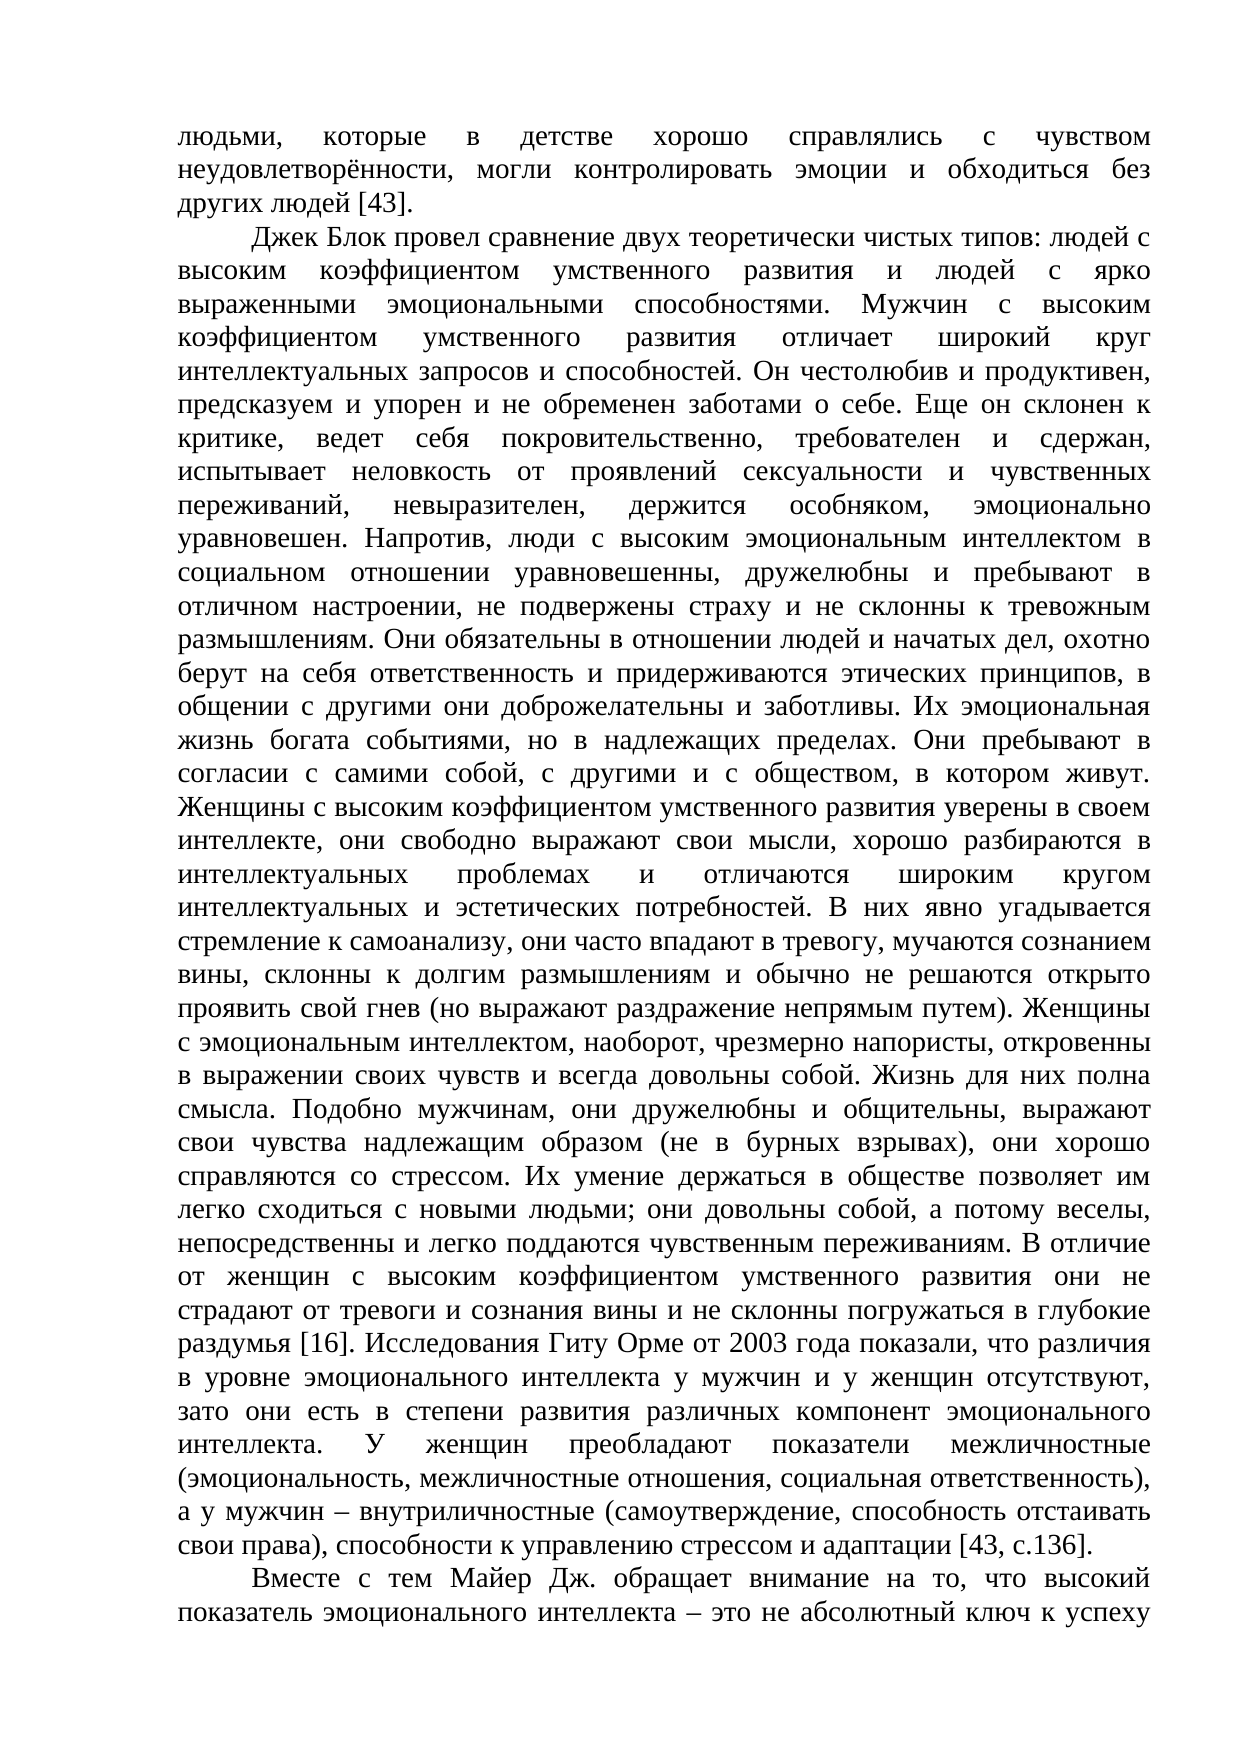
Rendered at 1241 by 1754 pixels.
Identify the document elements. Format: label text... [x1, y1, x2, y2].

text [177, 118, 1152, 219]
text Джек Блок провел сравнение двух теоретически чистых типов: людей с высоким коэффициентом умственного развития и людей с ярко выраженными эмоциональными способностями. Мужчин с высоким коэффициентом умственного развития отличает широкий круг интеллектуальных запросов и способностей. Он честолюбив и продуктивен, предсказуем и упорен и не обременен заботами о себе. Еще он склонен к критике, ведет себя покровительственно, требователен и сдержан, испытывает неловкость от проявлений сексуальности и чувственных переживаний, невыразителен, держится особняком, эмоционально уравновешен. Напротив, люди с высоким эмоциональным интеллектом в социальном отношении уравновешенны, дружелюбны и пребывают в отличном настроении, не подвержены страху и не склонны к тревожным размышлениям. Они обязательны в отношении людей и начатых дел, охотно берут на себя ответственность и придерживаются этических принципов, в общении с другими они доброжелательны и заботливы. Их эмоциональная жизнь богата событиями, но в надлежащих пределах. Они пребывают в согласии с самими собой, с другими и с обществом, в котором живут. Женщины с высоким коэффициентом умственного развития уверены в своем интеллекте, они свободно выражают свои мысли, хорошо разбираются в интеллектуальных проблемах и отличаются широким кругом интеллектуальных и эстетических потребностей. В них явно угадывается стремление к самоанализу, они часто впадают в тревогу, мучаются сознанием вины, склонны к долгим размышлениям и обычно не решаются открыто проявить свой гнев (но выражают раздражение непрямым путем). Женщины с эмоциональным интеллектом, наоборот, чрезмерно напористы, откровенны в выражении своих чувств и всегда довольны собой. Жизнь для них полна смысла. Подобно мужчинам, они дружелюбны и общительны, выражают свои чувства надлежащим образом (не в бурных взрывах), они хорошо справляются со стрессом. Их умение держаться в обществе позволяет им легко сходиться с новыми людьми; они довольны собой, а потому веселы, непосредственны и легко поддаются чувственным переживаниям. В отличие от женщин с высоким коэффициентом умственного развития они не страдают от тревоги и сознания вины и не склонны погружаться в глубокие раздумья [16]. Исследования Гиту Орме от 2003 года показали, что различия в уровне эмоционального интеллекта у мужчин и у женщин отсутствуют, зато они есть в степени развития различных компонент эмоционального интеллекта. У женщин преобладают показатели межличностные (эмоциональность, межличностные отношения, социальная ответственность), а у мужчин – внутриличностные (самоутверждение, способность отстаивать свои права), способности к управлению стрессом и адаптации [43, с.136]. [177, 219, 1152, 1560]
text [177, 1560, 1152, 1627]
